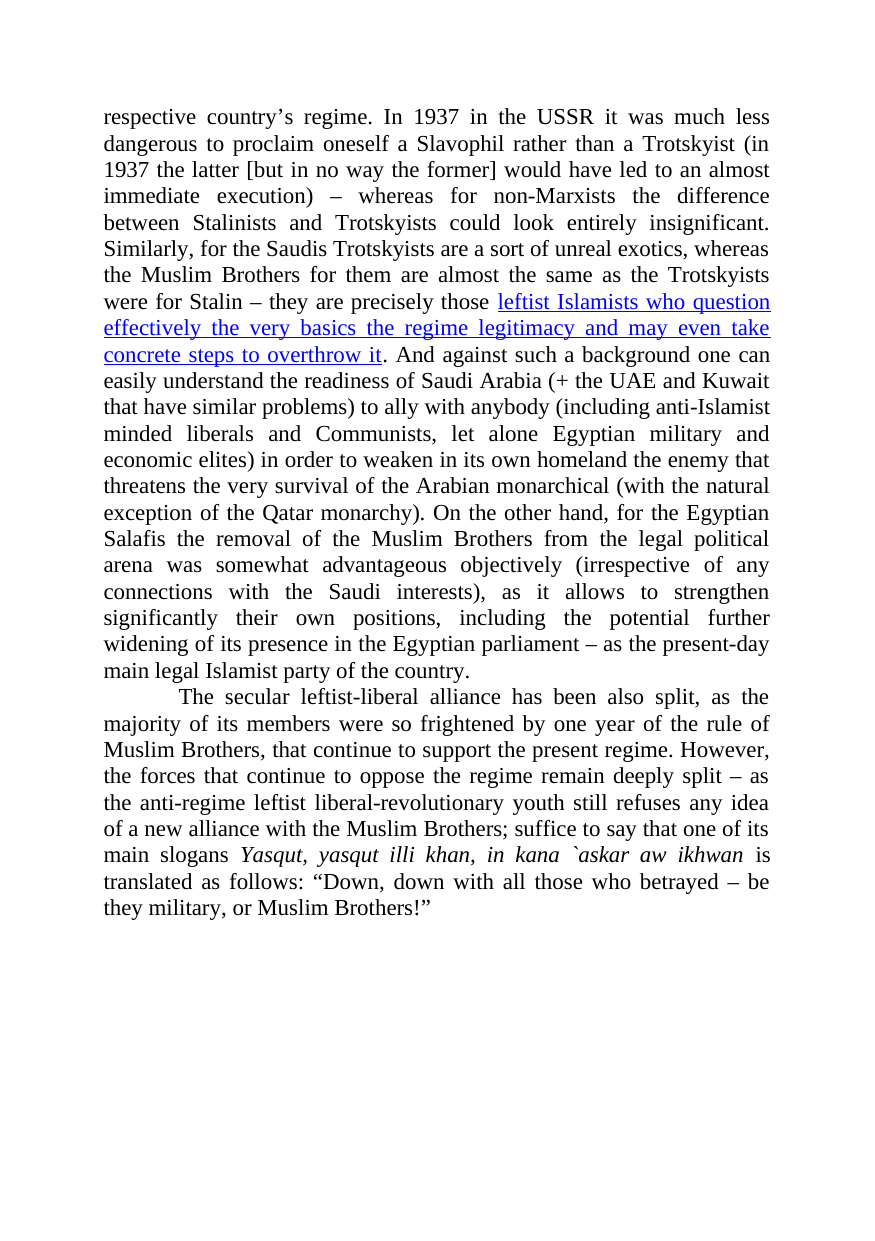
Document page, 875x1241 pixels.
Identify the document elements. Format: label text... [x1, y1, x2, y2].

text The secular leftist-liberal alliance has been also split, as the majority of its members were so frightened by one year of the rule of Muslim Brothers, that continue to support the present regime. However, the forces that continue to oppose the regime remain deeply split – as the anti-regime leftist liberal-revolutionary youth still refuses any idea of a new alliance with the Muslim Brothers; suffice to say that one of its main slogans Yasqut, yasqut illi khan, in kana `askar aw ikhwan is translated as follows: “Down, down with all those who betrayed – be they military, or Muslim Brothers!” [103, 683, 771, 920]
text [103, 103, 771, 337]
